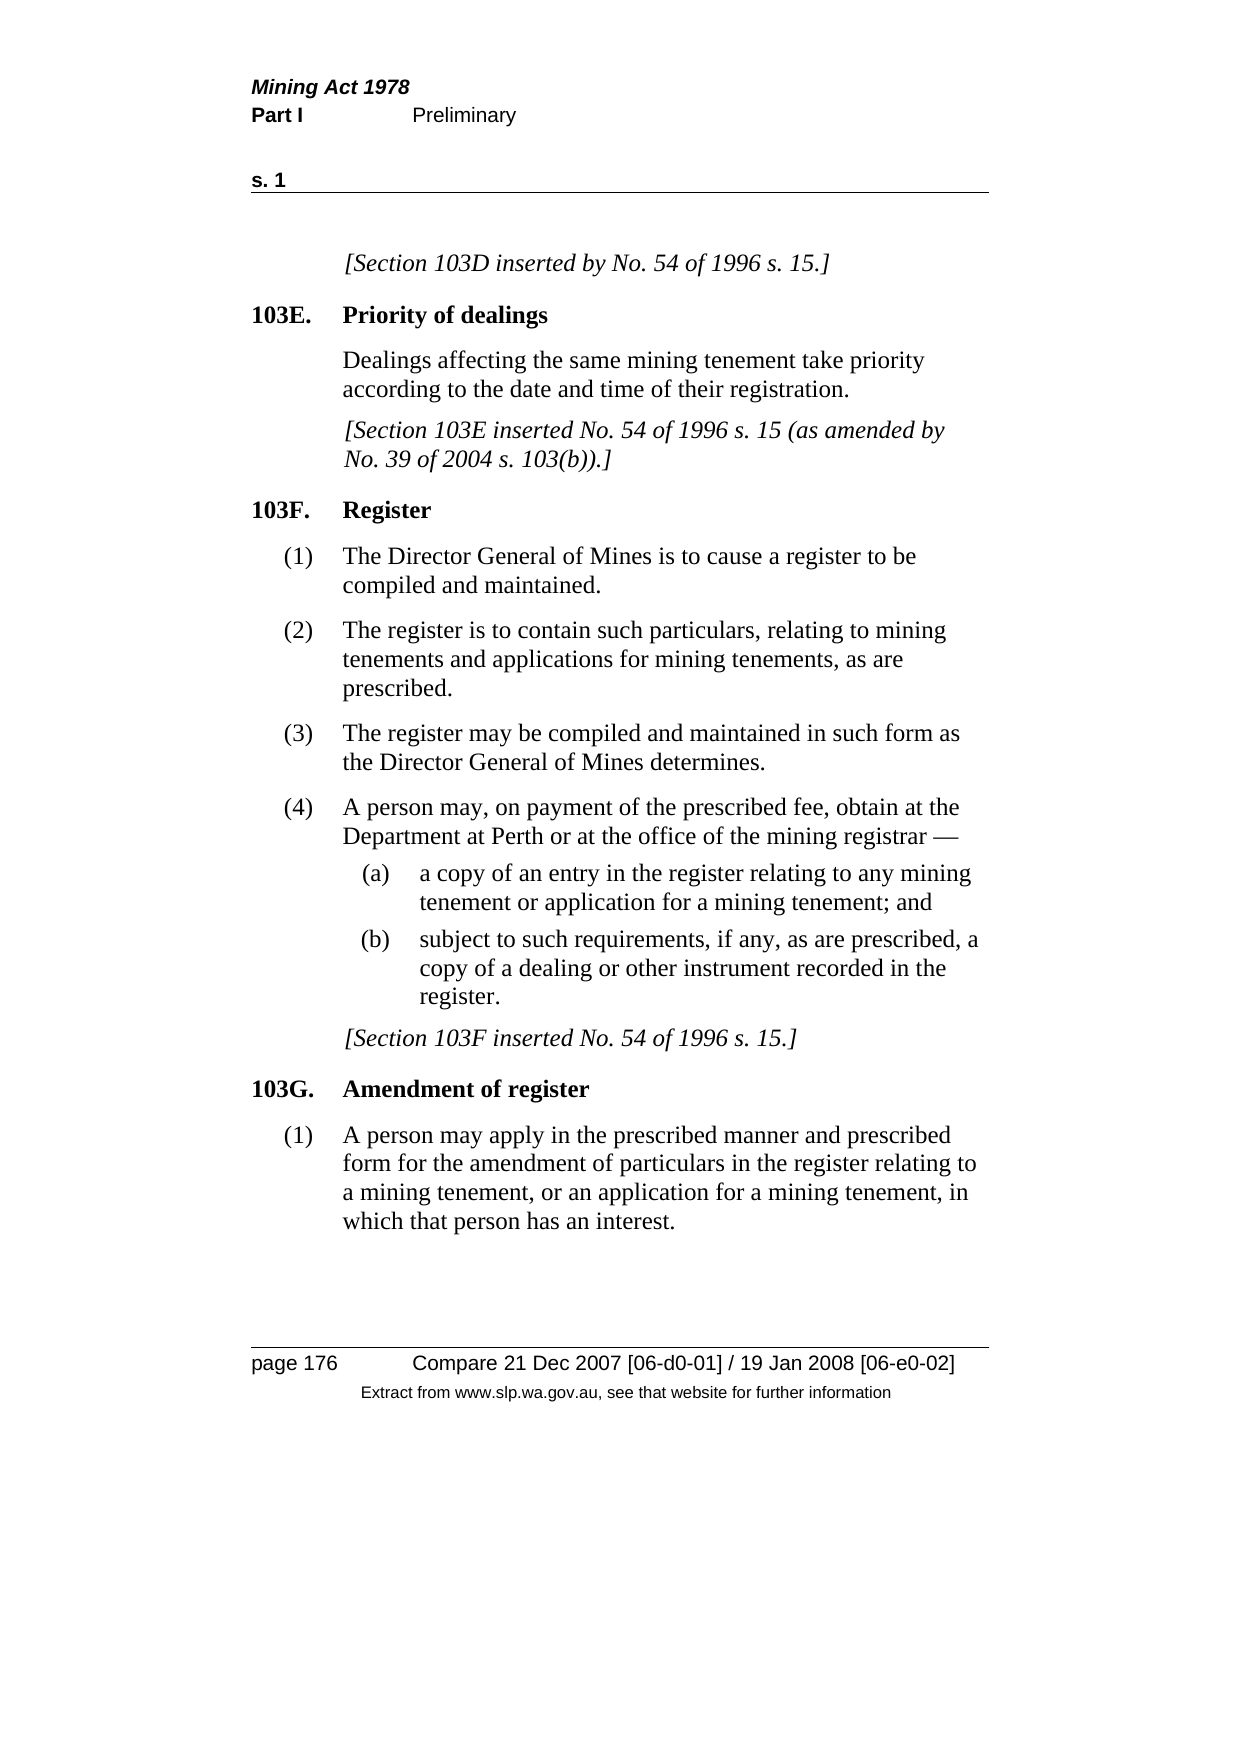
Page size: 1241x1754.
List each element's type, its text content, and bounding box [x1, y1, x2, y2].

text (2) The register is to contain such particulars, relating to mining tenements and applications for mining tenements, as are prescribed. [251, 615, 989, 701]
text (1) The Director General of Mines is to cause a register to be compiled and maintained. [251, 541, 989, 598]
text (1) A person may apply in the prescribed manner and prescribed form for the amendment of particulars in the register relating to a mining tenement, or an application for a mining tenement, in which that person has an interest. [251, 1120, 989, 1235]
text [Section 103E inserted No. 54 of 1996 s. 15 (as amended by No. 39 of 2004 s. 103(b)).] [251, 415, 989, 473]
subtitle 103G. Amendment of register [251, 1074, 989, 1103]
text (4) A person may, on payment of the prescribed fee, obtain at the Department at Perth or at the office of the mining registrar — [251, 792, 989, 850]
text [Section 103F inserted No. 54 of 1996 s. 15.] [251, 1023, 989, 1051]
text [Section 103D inserted by No. 54 of 1996 s. 15.] [251, 248, 989, 277]
text Dealings affecting the same mining tenement take priority according to the date and time of their registration. [251, 345, 989, 403]
subtitle 103F. Register [251, 496, 989, 524]
text (b) subject to such requirements, if any, as are prescribed, a copy of a dealing or other instrument recorded in the register. [251, 924, 989, 1010]
text (a) a copy of an entry in the register relating to any mining tenement or application for a mining tenement; and [251, 858, 989, 916]
text (3) The register may be compiled and maintained in such form as the Director General of Mines determines. [251, 718, 989, 776]
subtitle 103E. Priority of dealings [251, 300, 989, 328]
